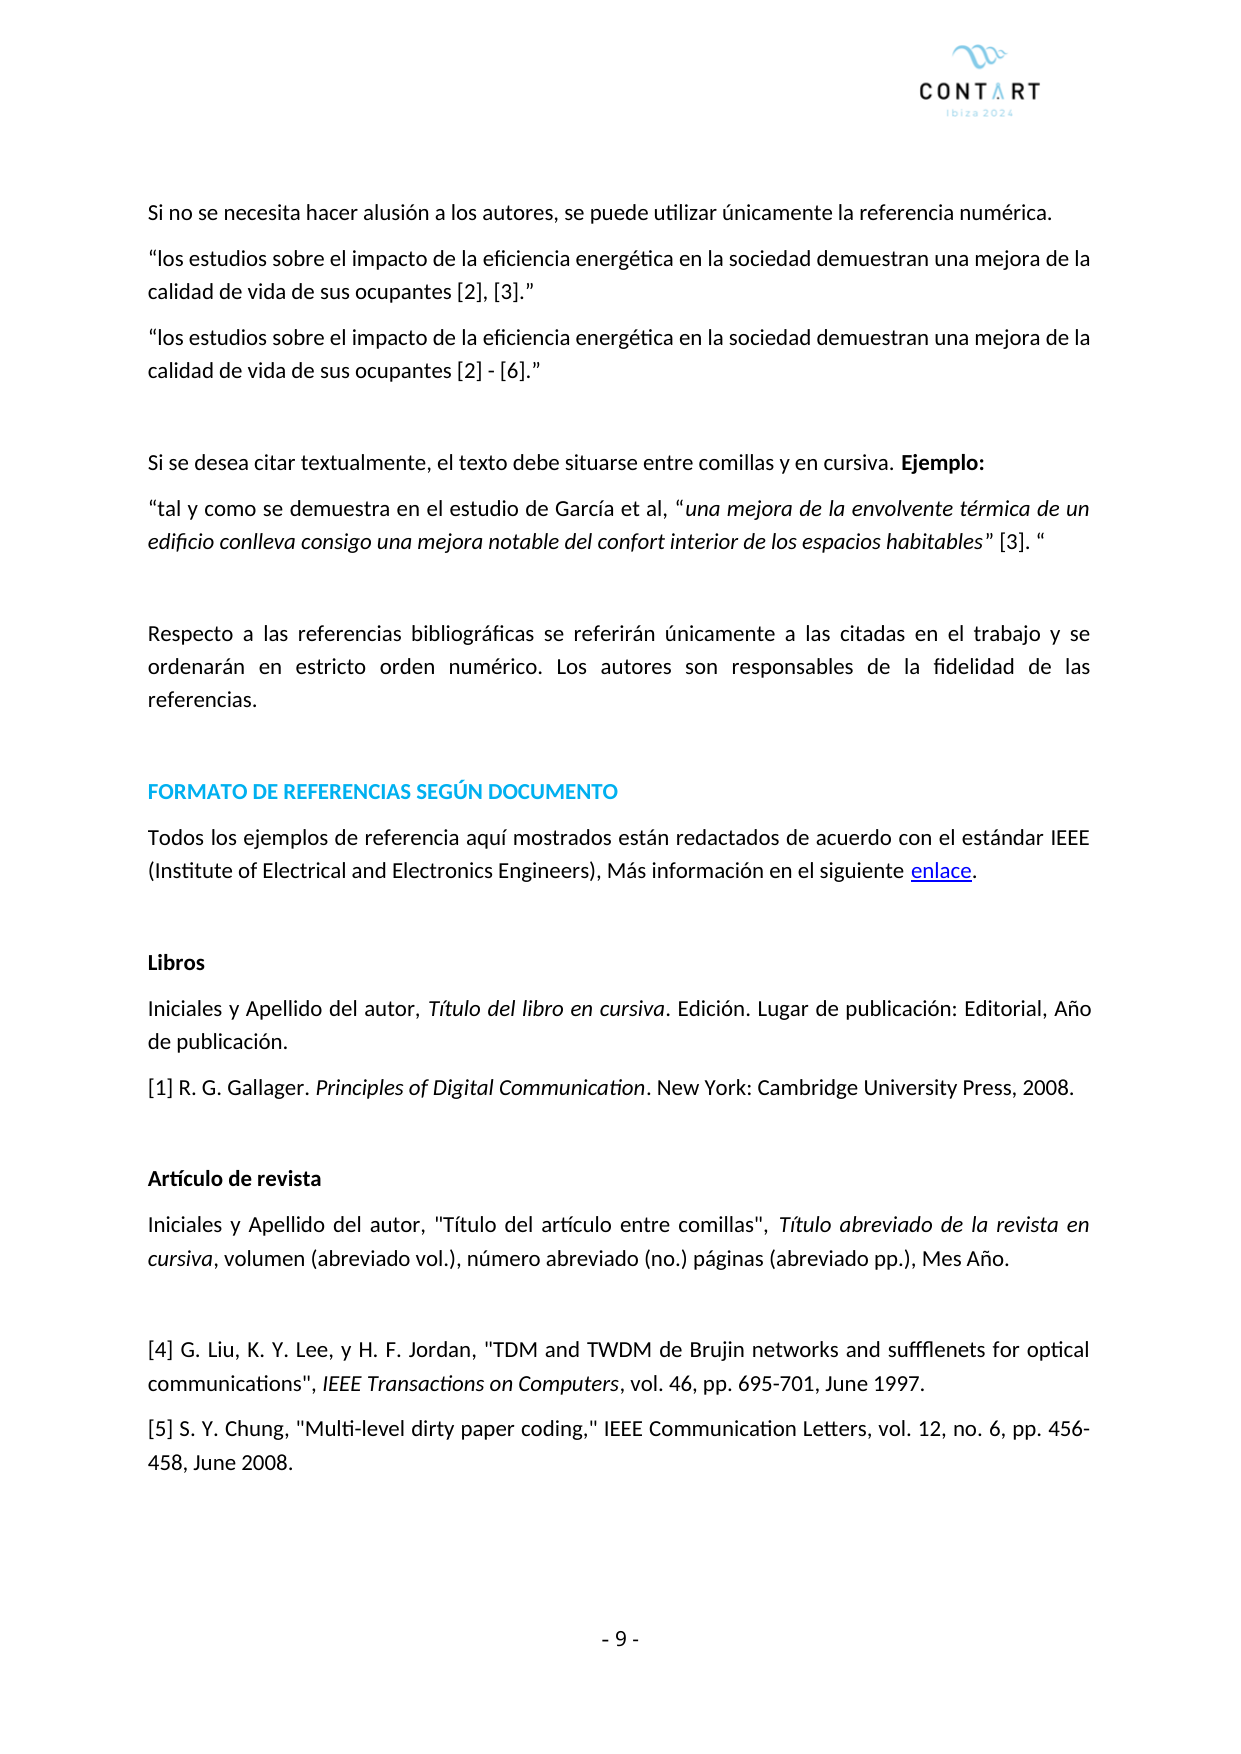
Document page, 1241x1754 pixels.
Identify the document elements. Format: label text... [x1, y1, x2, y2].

text Libros [148, 943, 1092, 977]
text Si no se necesita hacer alusión a los autores, se puede utilizar únicamente la referencia numérica. [148, 193, 1092, 227]
text Artículo de revista [148, 1160, 1092, 1193]
text [4] G. Liu, K. Y. Lee, y H. F. Jordan, "TDM and TWDM de Brujin networks and suffflenets for optical communications", IEEE Transactions on Computers, vol. 46, pp. 695-701, June 1997. [148, 1331, 1092, 1398]
text “los estudios sobre el impacto de la eficiencia energética en la sociedad demuestran una mejora de la calidad de vida de sus ocupantes [2], [3].” [148, 239, 1092, 306]
text [1] R. G. Gallager. Principles of Digital Communication. New York: Cambridge University Press, 2008. [148, 1068, 1092, 1102]
text Respecto a las referencias bibliográficas se referirán únicamente a las citadas en el trabajo y se ordenarán en estricto orden numérico. Los autores son responsables de la fidelidad de las referencias. [148, 614, 1092, 714]
text FORMATO DE REFERENCIAS SEGÚN DOCUMENTO [148, 773, 1092, 806]
text Iniciales y Apellido del autor, "Título del artículo entre comillas", Título abreviado de la revista en cursiva, volumen (abreviado vol.), número abreviado (no.) páginas (abreviado pp.), Mes Año. [148, 1206, 1092, 1273]
text Iniciales y Apellido del autor, Título del libro en cursiva. Edición. Lugar de publicación: Editorial, Año de publicación. [148, 989, 1092, 1056]
text [5] S. Y. Chung, "Multi-level dirty paper coding," IEEE Communication Letters, vol. 12, no. 6, pp. 456-458, June 2008. [148, 1410, 1092, 1477]
text “tal y como se demuestra en el estudio de García et al, “una mejora de la envolvente térmica de un edificio conlleva consigo una mejora notable del confort interior de los espacios habitables” [3]. “ [148, 489, 1092, 556]
text Si se desea citar textualmente, el texto debe situarse entre comillas y en cursiva. Ejemplo: [148, 443, 1092, 477]
text “los estudios sobre el impacto de la eficiencia energética en la sociedad demuestran una mejora de la calidad de vida de sus ocupantes [2] - [6].” [148, 318, 1092, 385]
text Todos los ejemplos de referencia aquí mostrados están redactados de acuerdo con el estándar IEEE (Institute of Electrical and Electronics Engineers), Más información en el siguiente enlace. [148, 818, 1092, 885]
picture [871, 34, 1093, 122]
